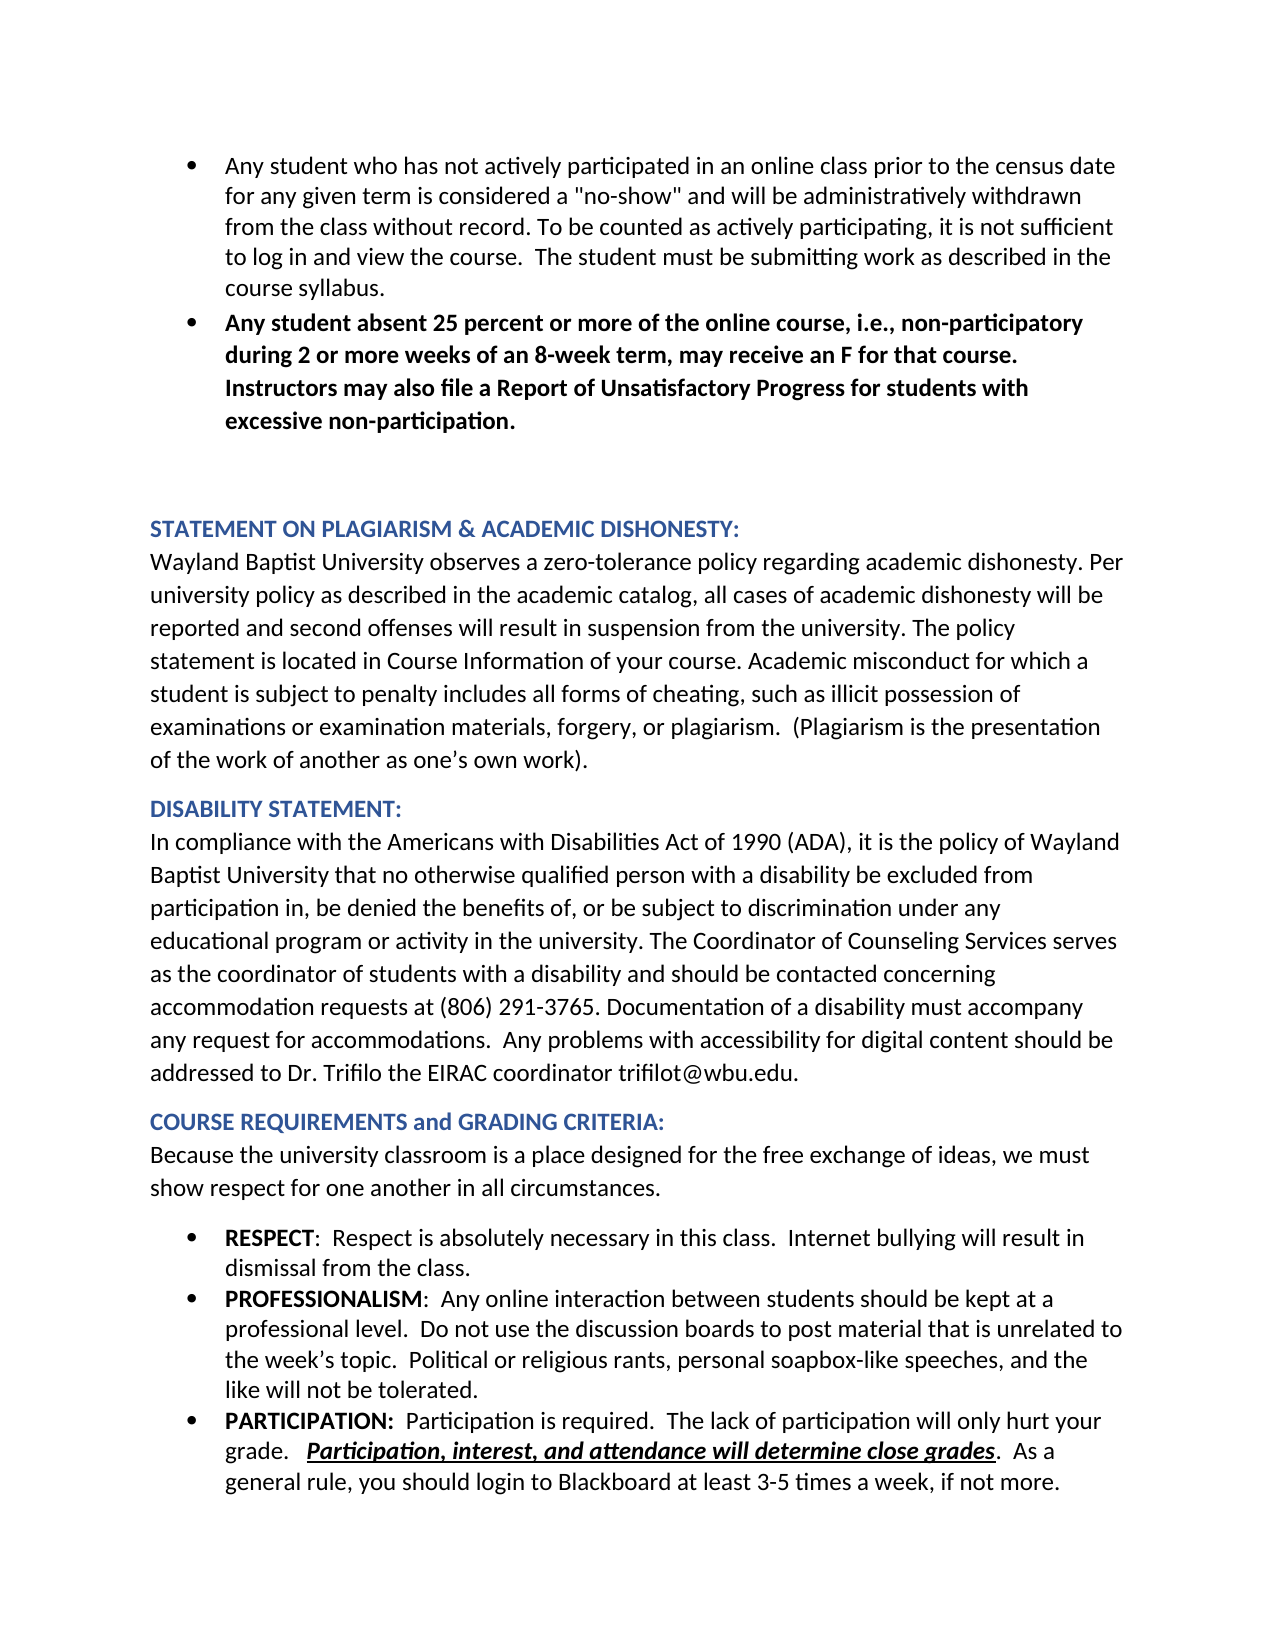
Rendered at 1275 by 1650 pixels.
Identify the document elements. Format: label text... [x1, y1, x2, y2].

text In compliance with the Americans with Disabilities Act of 1990 (ADA), it is the policy of Wayland Baptist University that no otherwise qualified person with a disability be excluded from participation in, be denied the benefits of, or be subject to discrimination under any educational program or activity in the university. The Coordinator of Counseling Services serves as the coordinator of students with a disability and should be contacted concerning accommodation requests at (806) 291-3765. Documentation of a disability must accompany any request for accommodations. Any problems with accessibility for digital content should be addressed to Dr. Trifilo the EIRAC coordinator trifilot@wbu.edu. [150, 826, 1125, 1087]
text Because the university classroom is a place designed for the free exchange of ideas, we must show respect for one another in all circumstances. [150, 1139, 1125, 1203]
subtitle COURSE REQUIREMENTS and GRADING CRITERIA: [150, 1106, 1125, 1137]
list PARTICIPATION: Participation is required. The lack of participation will only hurt your grade. Participation, interest, and attendance will determine close grades. As a general rule, you should login to Blackboard at least 3-5 times a week, if not more. [187, 1405, 1125, 1496]
subtitle DISABILITY STATEMENT: [150, 793, 1125, 824]
subtitle Any student absent 25 percent or more of the online course, i.e., non-participatory during 2 or more weeks of an 8-week term, may receive an F for that course. Instructors may also file a Report of Unsatisfactory Progress for students with excessive non-participation. [187, 307, 1125, 436]
list PROFESSIONALISM: Any online interaction between students should be kept at a professional level. Do not use the discussion boards to post material that is unrelated to the week’s topic. Political or religious rants, personal soapbox-like speeches, and the like will not be tolerated. [187, 1283, 1125, 1405]
list Any student who has not actively participated in an online class prior to the census date for any given term is considered a "no-show" and will be administratively withdrawn from the class without record. To be counted as actively participating, it is not sufficient to log in and view the course. The student must be submitting work as described in the course syllabus. [187, 150, 1125, 303]
text Wayland Baptist University observes a zero-tolerance policy regarding academic dishonesty. Per university policy as described in the academic catalog, all cases of academic dishonesty will be reported and second offenses will result in suspension from the university. The policy statement is located in Course Information of your course. Academic misconduct for which a student is subject to penalty includes all forms of cheating, such as illicit possession of examinations or examination materials, forgery, or plagiarism. (Plagiarism is the presentation of the work of another as one’s own work). [150, 546, 1125, 774]
subtitle STATEMENT ON PLAGIARISM & ACADEMIC DISHONESTY: [150, 513, 1125, 544]
list RESPECT: Respect is absolutely necessary in this class. Internet bullying will result in dismissal from the class. [187, 1222, 1125, 1283]
